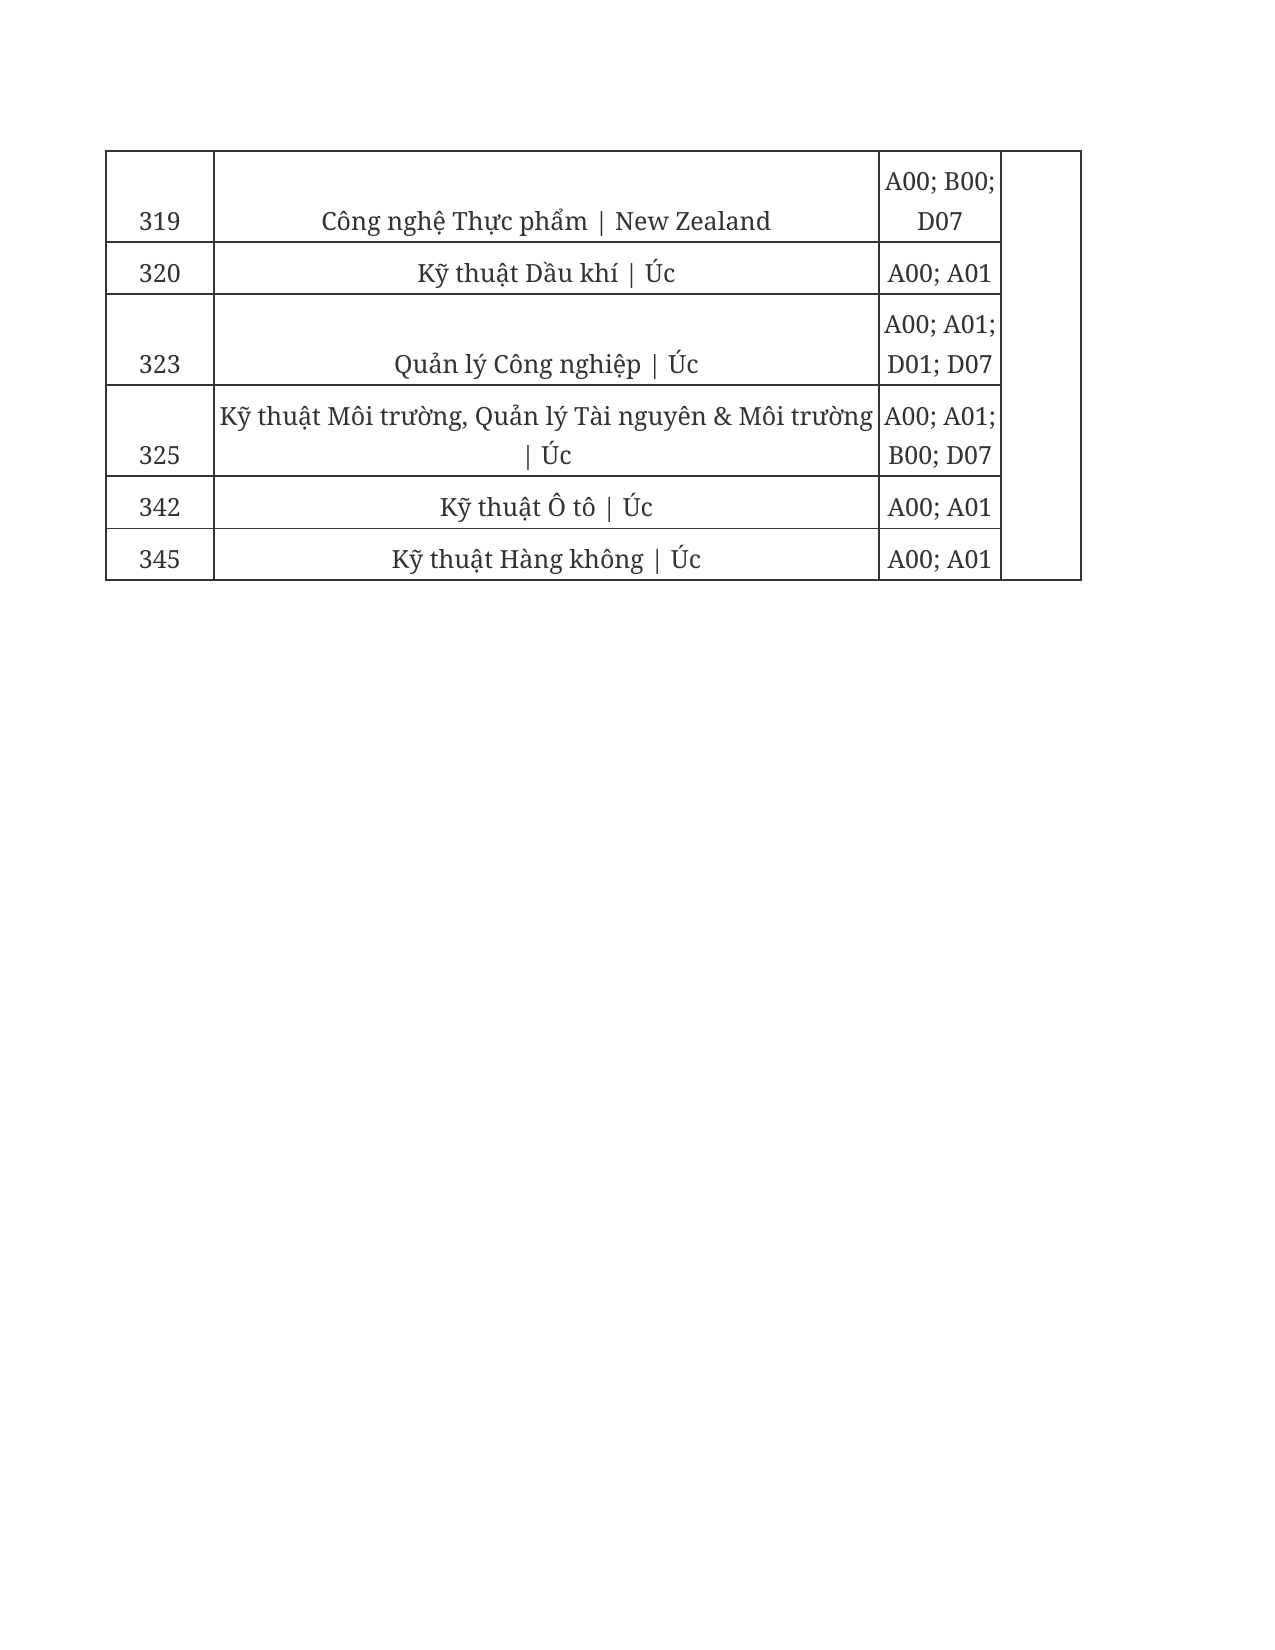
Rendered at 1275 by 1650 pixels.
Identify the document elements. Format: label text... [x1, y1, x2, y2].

table_cell Kỹ thuật Hàng không | Úc [215, 529, 878, 579]
table_cell Kỹ thuật Môi trường, Quản lý Tài nguyên & Môi trường | Úc [215, 386, 878, 475]
table_cell 345 [107, 529, 213, 579]
table_cell 325 [107, 386, 213, 475]
table_cell Công nghệ Thực phẩm | New Zealand [215, 152, 878, 241]
table_cell Kỹ thuật Ô tô | Úc [215, 477, 878, 527]
table_cell 320 [107, 243, 213, 293]
table_cell A00; A01; D01; D07 [880, 295, 1000, 384]
table_cell A00; A01 [880, 529, 1000, 579]
table_cell 319 [107, 152, 213, 241]
table_cell A00; A01 [880, 243, 1000, 293]
table_cell 323 [107, 295, 213, 384]
table_cell Kỹ thuật Dầu khí | Úc [215, 243, 878, 293]
table_cell A00; A01; B00; D07 [880, 386, 1000, 475]
table_cell 342 [107, 477, 213, 527]
table_cell Quản lý Công nghiệp | Úc [215, 295, 878, 384]
table_cell A00; A01 [880, 477, 1000, 527]
table_cell A00; B00; D07 [880, 152, 1000, 241]
